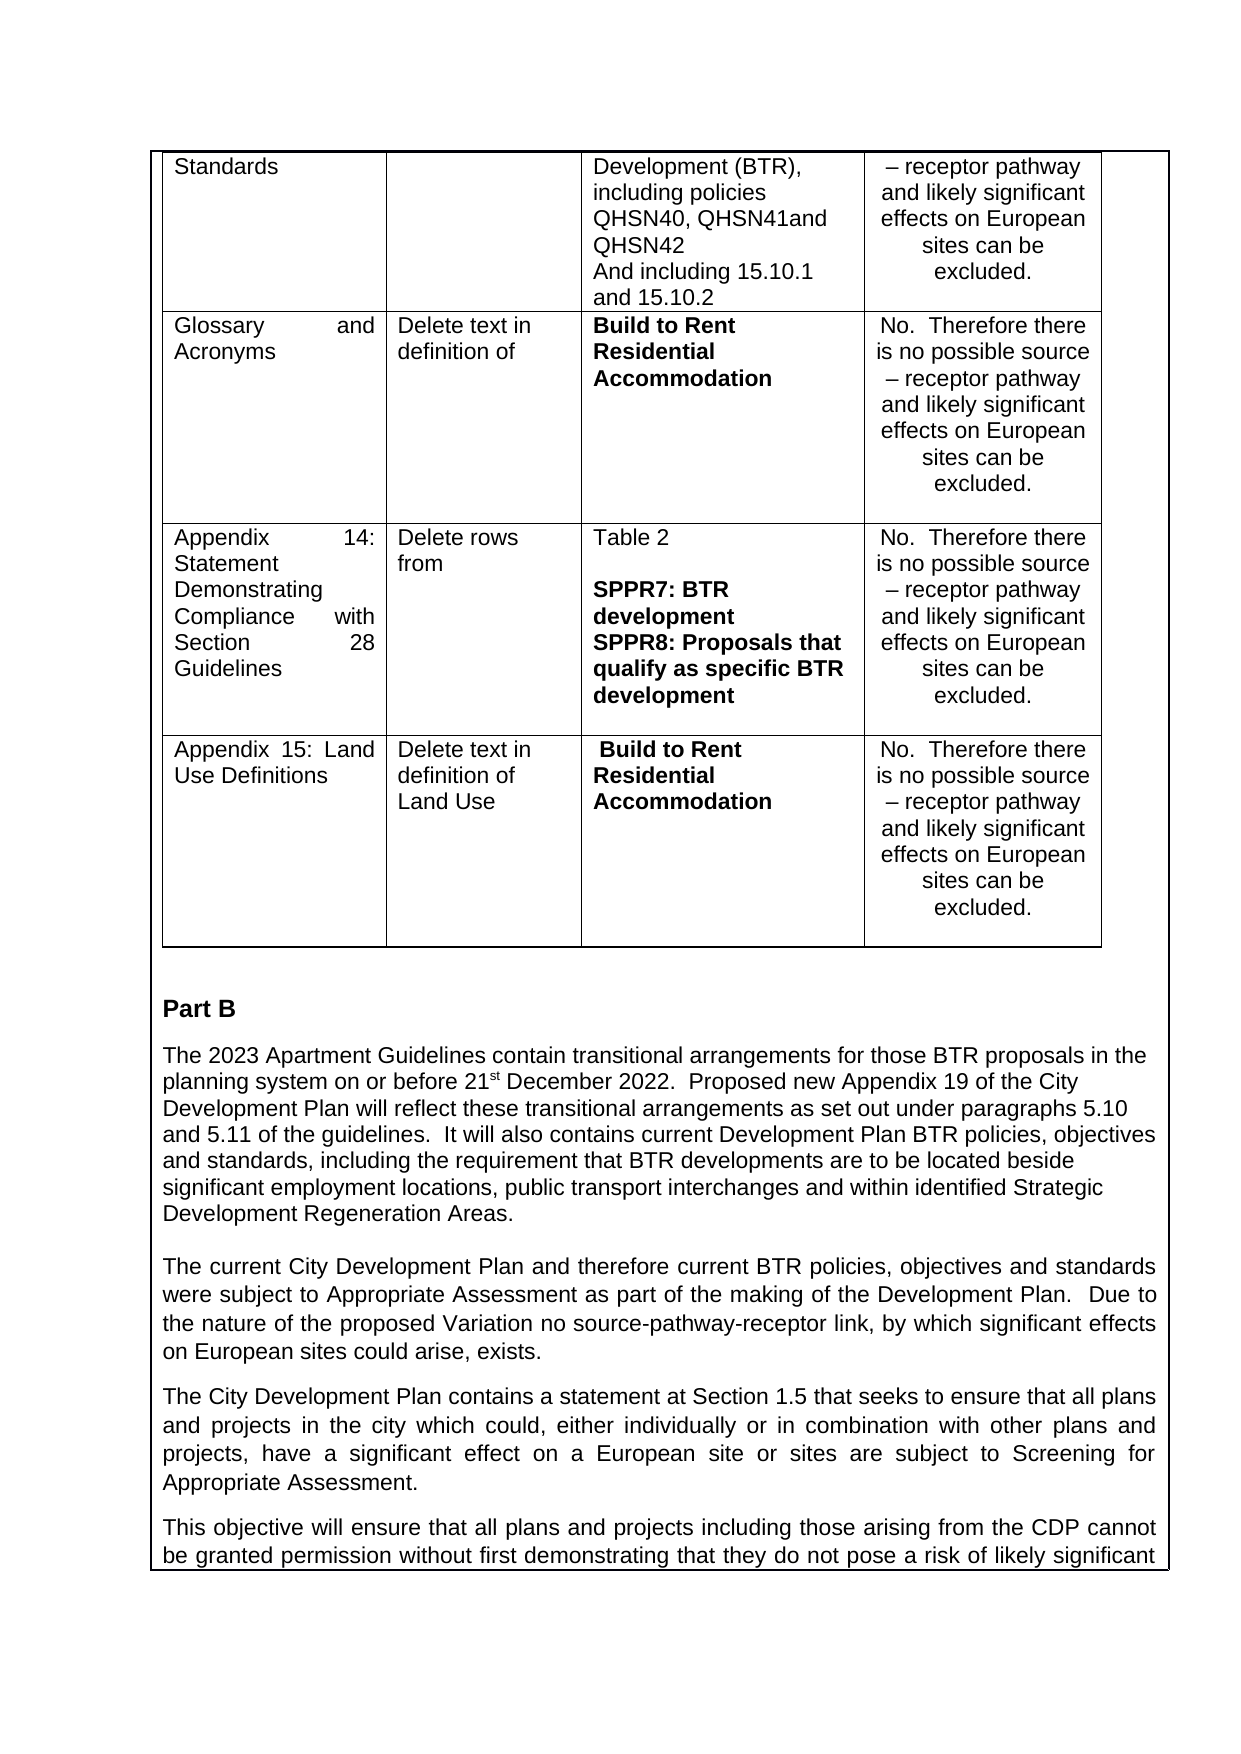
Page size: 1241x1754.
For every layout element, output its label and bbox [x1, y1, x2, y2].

table_cell [152, 152, 1168, 1568]
